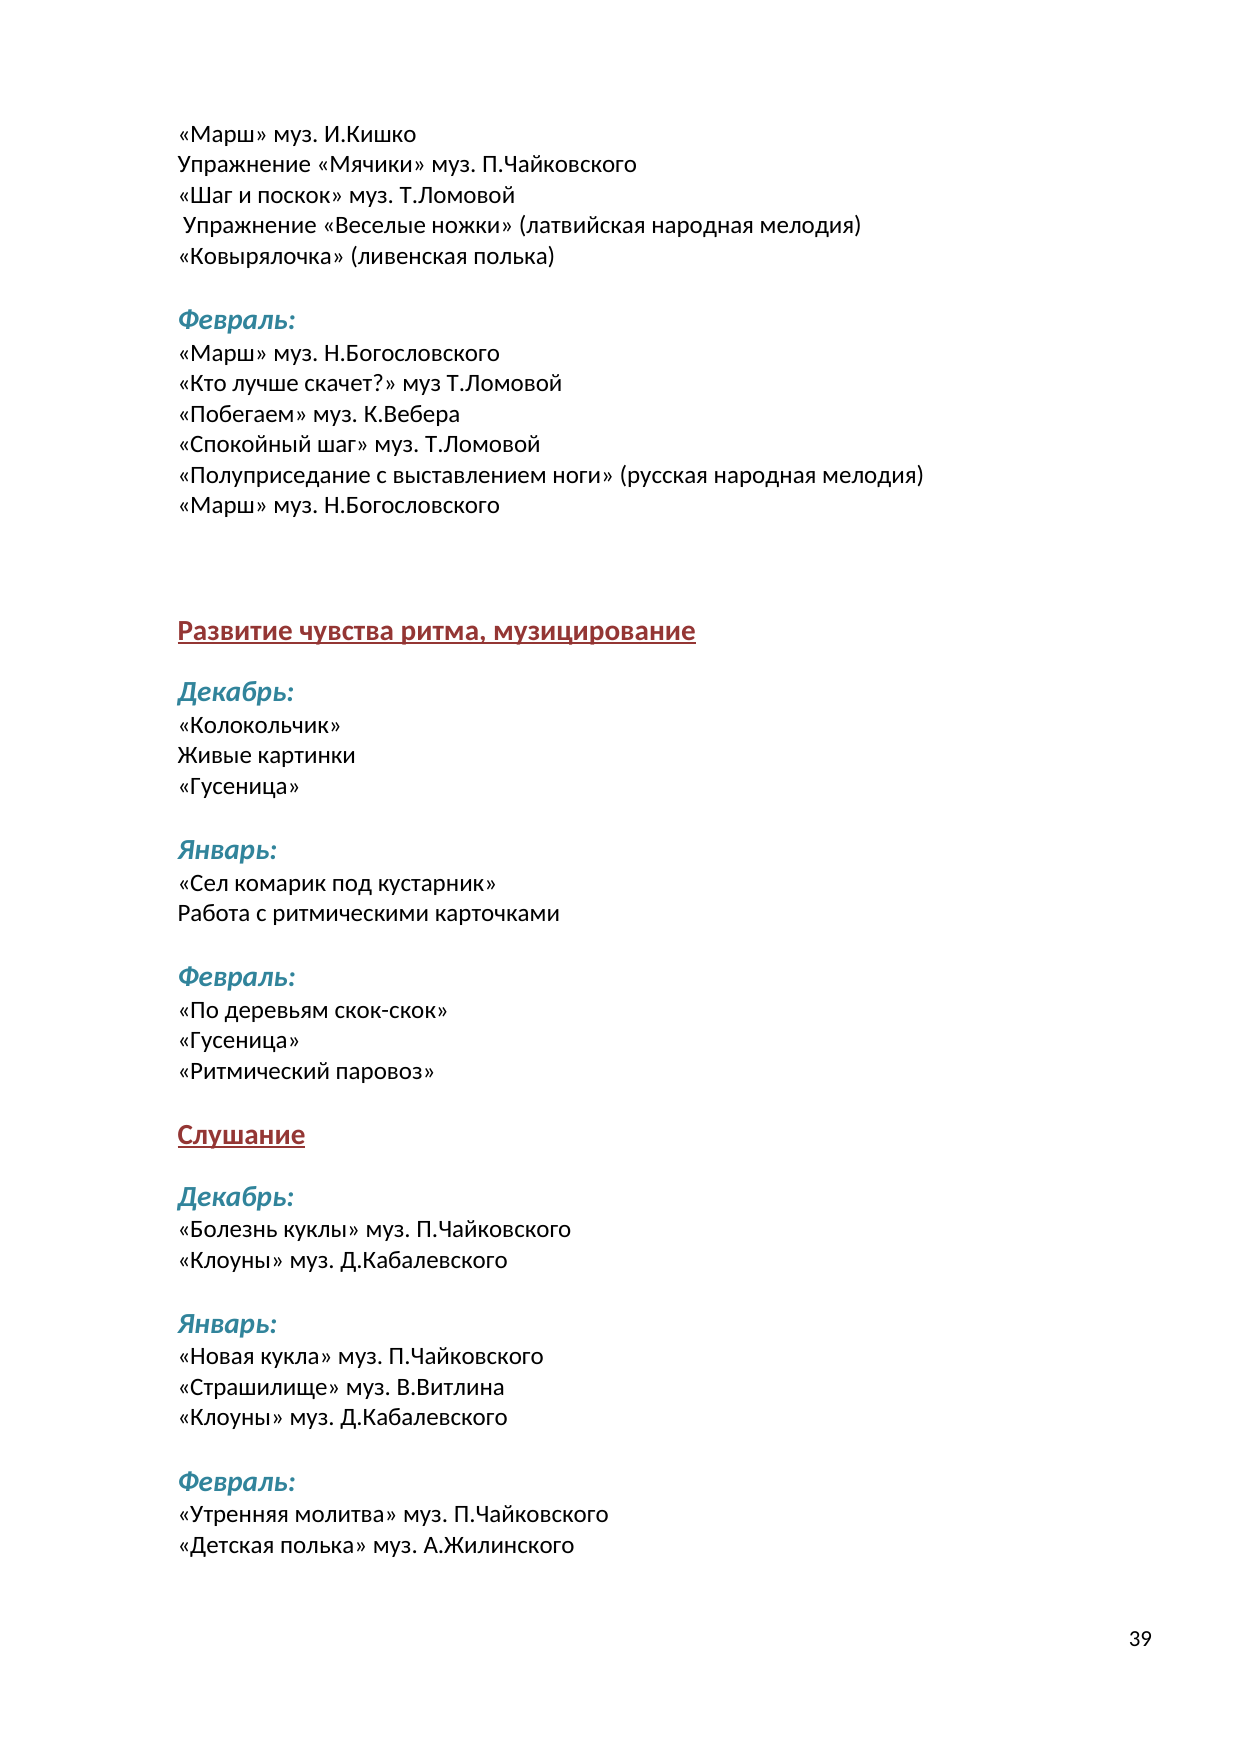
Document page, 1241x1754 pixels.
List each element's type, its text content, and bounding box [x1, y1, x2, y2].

text «Спокойный шаг» муз. Т.Ломовой [177, 428, 1152, 459]
text «Полуприседание с выставлением ноги» (русская народная мелодия) [177, 459, 1152, 489]
text Февраль: [177, 1463, 1152, 1498]
text Январь: [177, 831, 1152, 867]
text «Кто лучше скачет?» муз Т.Ломовой [177, 367, 1152, 398]
text «Клоуны» муз. Д.Кабалевского [177, 1244, 1152, 1274]
text Февраль: [177, 958, 1152, 994]
text «Гусеница» [177, 770, 1152, 801]
text Упражнение «Веселые ножки» (латвийская народная мелодия) [177, 210, 1152, 240]
text «Страшилище» муз. В.Витлина [177, 1371, 1152, 1402]
text Январь: [177, 1305, 1152, 1341]
text Февраль: [177, 301, 1152, 337]
text «Сел комарик под кустарник» [177, 867, 1152, 897]
text «По деревьям скок-скок» [177, 994, 1152, 1024]
text «Новая кукла» муз. П.Чайковского [177, 1341, 1152, 1371]
text Живые картинки [177, 739, 1152, 770]
text Декабрь: [177, 1178, 1152, 1213]
text «Марш» муз. Н.Богословского [177, 337, 1152, 367]
text «Шаг и поскок» муз. Т.Ломовой [177, 179, 1152, 210]
text Слушание [177, 1116, 1152, 1152]
text Декабрь: [177, 673, 1152, 709]
text «Ковырялочка» (ливенская полька) [177, 240, 1152, 271]
text «Гусеница» [177, 1024, 1152, 1055]
text «Болезнь куклы» муз. П.Чайковского [177, 1213, 1152, 1244]
text Работа с ритмическими карточками [177, 897, 1152, 928]
text «Клоуны» муз. Д.Кабалевского [177, 1402, 1152, 1432]
text Упражнение «Мячики» муз. П.Чайковского [177, 149, 1152, 179]
text «Побегаем» муз. К.Вебера [177, 398, 1152, 428]
text «Детская полька» муз. А.Жилинского [177, 1529, 1152, 1559]
text Развитие чувства ритма, музицирование [177, 612, 1152, 647]
text «Утренняя молитва» муз. П.Чайковского [177, 1498, 1152, 1529]
text «Колокольчик» [177, 709, 1152, 739]
text «Марш» муз. И.Кишко [177, 118, 1152, 149]
text «Ритмический паровоз» [177, 1055, 1152, 1085]
text «Марш» муз. Н.Богословского [177, 489, 1152, 520]
